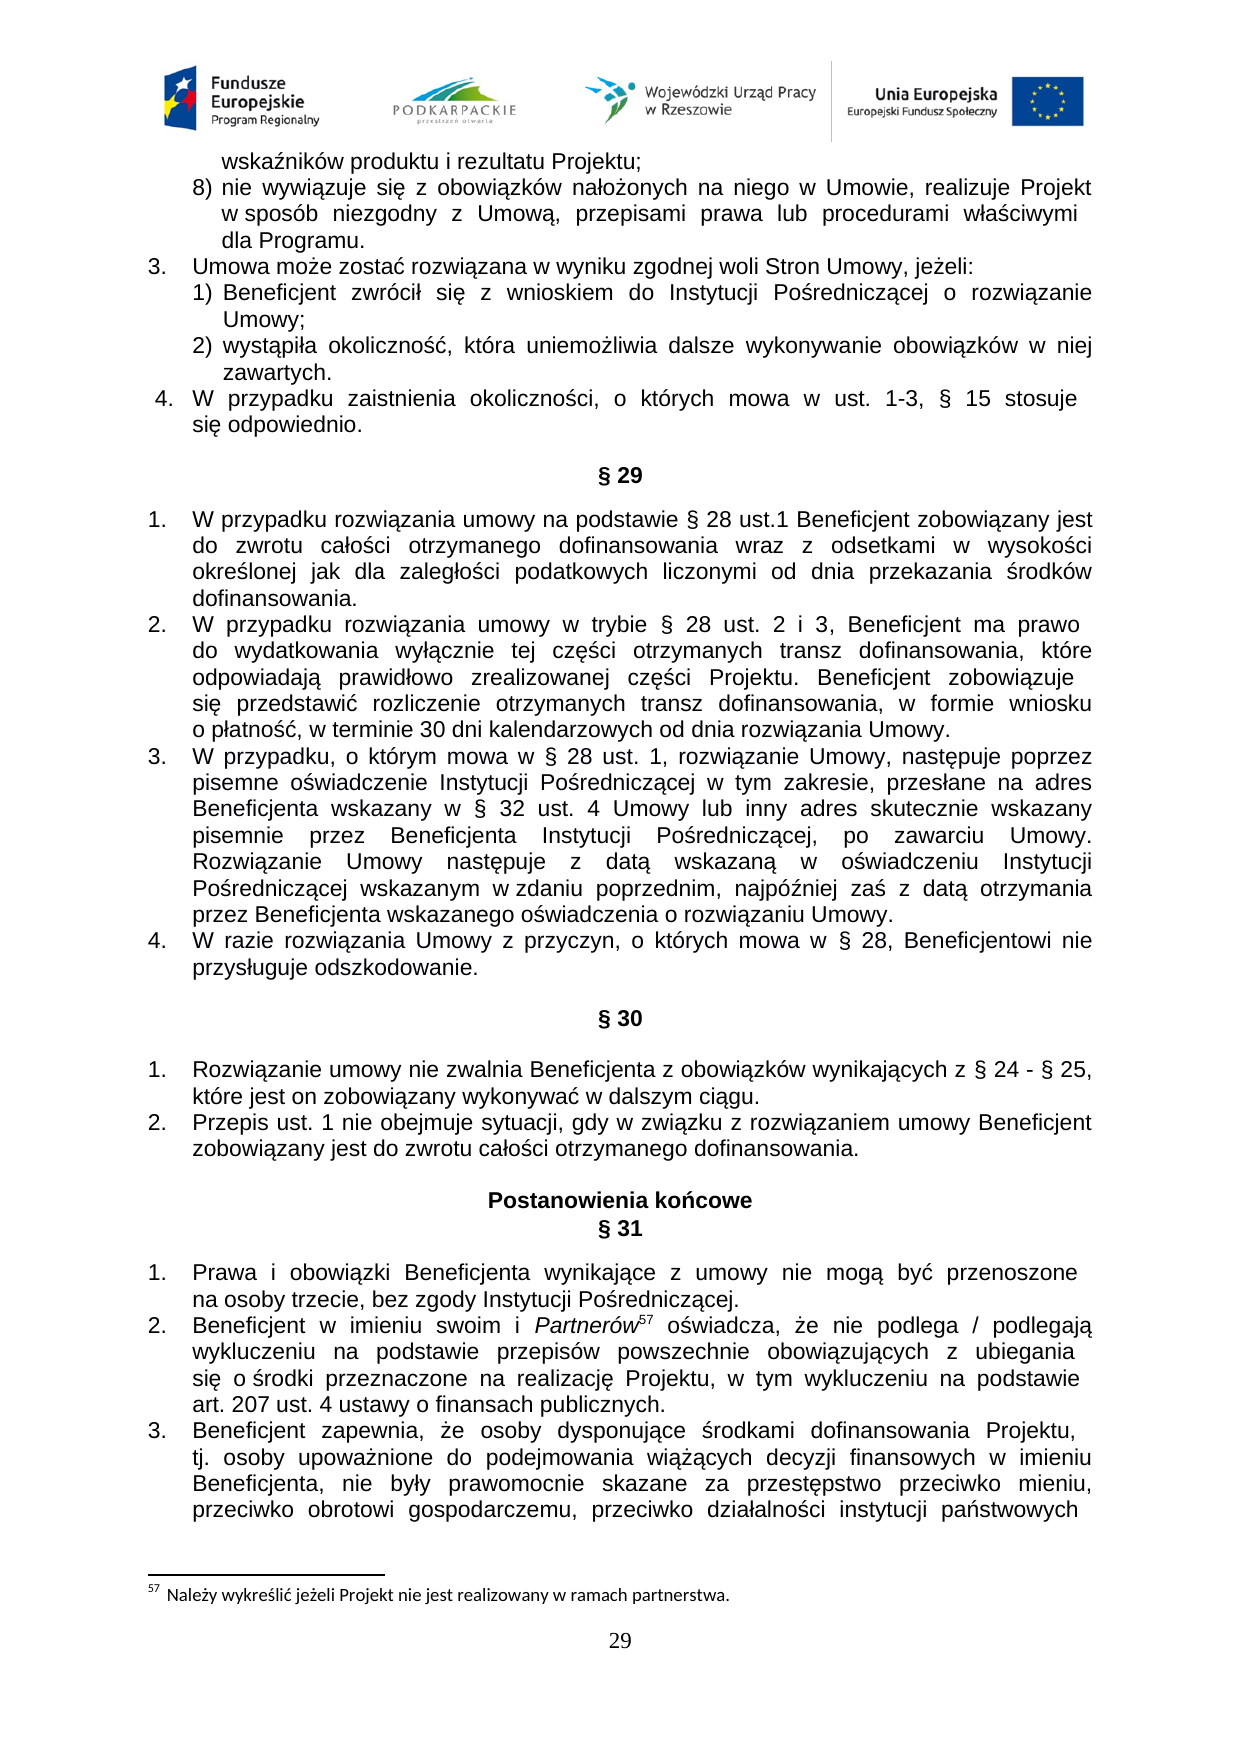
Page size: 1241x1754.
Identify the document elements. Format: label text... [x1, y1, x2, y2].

text § 31 [148, 1214, 1093, 1241]
list W razie rozwiązania Umowy z przyczyn, o których mowa w § 28, Beneficjentowi nie przysługuje odszkodowanie. [148, 927, 1093, 980]
list Rozwiązanie umowy nie zwalnia Beneficjenta z obowiązków wynikających z § 24 - § 25, które jest on zobowiązany wykonywać w dalszym ciągu. [148, 1056, 1093, 1109]
picture [147, 49, 1099, 147]
list Prawa i obowiązki Beneficjenta wynikające z umowy nie mogą być przenoszone na osoby trzecie, bez zgody Instytucji Pośredniczącej. [148, 1259, 1093, 1312]
list nie wywiązuje się z obowiązków nałożonych na niego w Umowie, realizuje Projekt w sposób niezgodny z Umową, przepisami prawa lub procedurami właściwymi dla Programu. [192, 174, 1093, 253]
list Przepis ust. 1 nie obejmuje sytuacji, gdy w związku z rozwiązaniem umowy Beneficjent zobowiązany jest do zwrotu całości otrzymanego dofinansowania. [148, 1109, 1093, 1162]
list wystąpiła okoliczność, która uniemożliwia dalsze wykonywanie obowiązków w niej zawartych. [192, 332, 1093, 385]
list W przypadku rozwiązania umowy na podstawie § 28 ust.1 Beneficjent zobowiązany jest do zwrotu całości otrzymanego dofinansowania wraz z odsetkami w wysokości określonej jak dla zaległości podatkowych liczonymi od dnia przekazania środków dofinansowania. [148, 506, 1093, 611]
text Postanowienia końcowe [148, 1187, 1093, 1213]
list W przypadku zaistnienia okoliczności, o których mowa w ust. 1-3, § 15 stosuje się odpowiednio. [154, 385, 1093, 437]
list W przypadku, o którym mowa w § 28 ust. 1, rozwiązanie Umowy, następuje poprzez pisemne oświadczenie Instytucji Pośredniczącej w tym zakresie, przesłane na adres Beneficjenta wskazany w § 32 ust. 4 Umowy lub inny adres skutecznie wskazany pisemnie przez Beneficjenta Instytucji Pośredniczącej, po zawarciu Umowy. Rozwiązanie Umowy następuje z datą wskazaną w oświadczeniu Instytucji Pośredniczącej wskazanym w zdaniu poprzednim, najpóźniej zaś z datą otrzymania przez Beneficjenta wskazanego oświadczenia o rozwiązaniu Umowy. [148, 743, 1093, 927]
text § 29 [148, 462, 1093, 489]
text § 30 [148, 1005, 1093, 1031]
list nie osiągnął zamierzonego w Projekcie celu lub nie osiągnął zakładanych wskaźników produktu i rezultatu Projektu; [192, 148, 1093, 174]
list Umowa może zostać rozwiązana w wyniku zgodnej woli Stron Umowy, jeżeli: [148, 253, 1093, 279]
list Beneficjent zwrócił się z wnioskiem do Instytucji Pośredniczącej o rozwiązanie Umowy; [192, 279, 1093, 332]
list W przypadku rozwiązania umowy w trybie § 28 ust. 2 i 3, Beneficjent ma prawo do wydatkowania wyłącznie tej części otrzymanych transz dofinansowania, które odpowiadają prawidłowo zrealizowanej części Projektu. Beneficjent zobowiązuje się przedstawić rozliczenie otrzymanych transz dofinansowania, w formie wniosku o płatność, w terminie 30 dni kalendarzowych od dnia rozwiązania Umowy. [148, 611, 1093, 743]
list Beneficjent w imieniu swoim i Partnerów oświadcza, że nie podlega / podlegają wykluczeniu na podstawie przepisów powszechnie obowiązujących z ubiegania się o środki przeznaczone na realizację Projektu, w tym wykluczeniu na podstawie art. 207 ust. 4 ustawy o finansach publicznych. [148, 1312, 1093, 1417]
